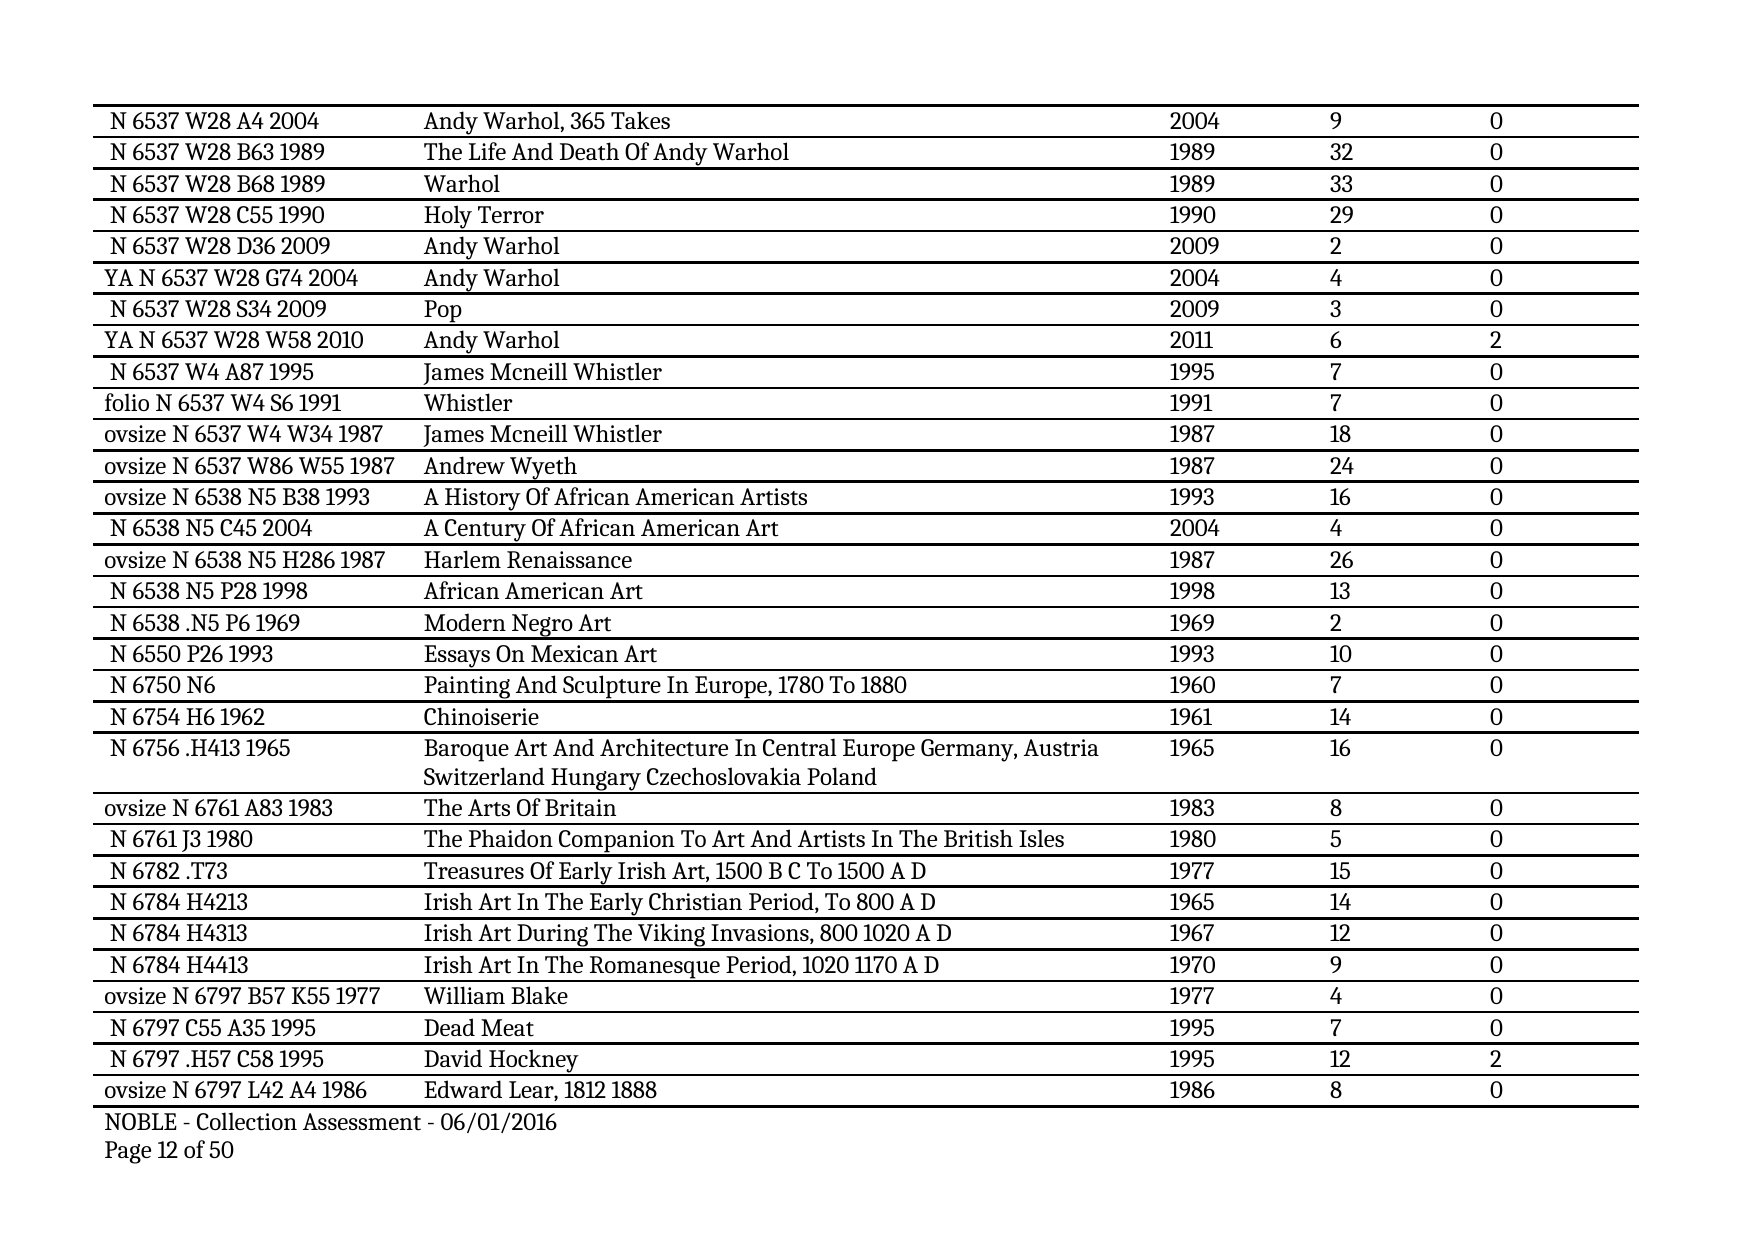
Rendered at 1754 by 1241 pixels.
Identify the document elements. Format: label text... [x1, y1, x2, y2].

table_cell 0 [1479, 920, 1638, 948]
table_cell N 6750 N6 [93, 671, 412, 700]
table_cell 0 [1479, 608, 1638, 637]
table_cell 0 [1479, 295, 1638, 324]
table_cell 2009 [1159, 295, 1319, 324]
table_cell 2 [1479, 1045, 1638, 1073]
table_cell N 6754 H6 1962 [93, 703, 412, 731]
table_cell 1990 [1159, 201, 1319, 229]
table_cell 8 [1319, 1076, 1478, 1105]
table_cell A History Of African American Artists [413, 483, 1159, 512]
table_cell 14 [1319, 703, 1478, 731]
table_cell Irish Art In The Early Christian Period, To 800 A D [413, 888, 1159, 917]
table_cell N 6782 .T73 [93, 857, 412, 885]
table_cell 26 [1319, 546, 1478, 574]
table_cell 2011 [1159, 326, 1319, 355]
table_cell ovsize N 6537 W86 W55 1987 [93, 452, 412, 480]
table_cell Andy Warhol [413, 232, 1159, 261]
table_cell Essays On Mexican Art [413, 640, 1159, 668]
table_cell 14 [1319, 888, 1478, 917]
table_cell 0 [1479, 1076, 1638, 1105]
table_cell 24 [1319, 452, 1478, 480]
table_cell 0 [1479, 138, 1638, 167]
table_cell The Arts Of Britain [413, 794, 1159, 823]
table_cell 33 [1319, 170, 1478, 198]
table_cell 6 [1319, 326, 1478, 355]
table_cell 7 [1319, 358, 1478, 386]
table_cell 2 [1319, 232, 1478, 261]
table_cell Treasures Of Early Irish Art, 1500 B C To 1500 A D [413, 857, 1159, 885]
table_cell 0 [1479, 201, 1638, 229]
table_cell N 6784 H4313 [93, 920, 412, 948]
table_cell Edward Lear, 1812 1888 [413, 1076, 1159, 1105]
table_cell David Hockney [413, 1045, 1159, 1073]
table_cell 32 [1319, 138, 1478, 167]
table_cell 0 [1479, 389, 1638, 418]
table_cell 18 [1319, 420, 1478, 449]
table_cell ovsize N 6537 W4 W34 1987 [93, 420, 412, 449]
table_cell 1987 [1159, 452, 1319, 480]
table_cell N 6537 W28 C55 1990 [93, 201, 412, 229]
table_cell 0 [1479, 888, 1638, 917]
table_cell 0 [1479, 982, 1638, 1011]
table_cell 0 [1479, 703, 1638, 731]
table_cell William Blake [413, 982, 1159, 1011]
table_cell 1970 [1159, 951, 1319, 979]
table_cell 0 [1479, 483, 1638, 512]
table_cell Painting And Sculpture In Europe, 1780 To 1880 [413, 671, 1159, 700]
table_cell 1995 [1159, 358, 1319, 386]
table_cell Andy Warhol, 365 Takes [413, 107, 1159, 136]
table_cell Chinoiserie [413, 703, 1159, 731]
table_cell 0 [1479, 857, 1638, 885]
table_cell 1965 [1159, 888, 1319, 917]
table_cell 7 [1319, 1013, 1478, 1042]
table_cell 1980 [1159, 825, 1319, 854]
table_cell 1995 [1159, 1013, 1319, 1042]
table_cell N 6538 N5 P28 1998 [93, 577, 412, 606]
table_cell African American Art [413, 577, 1159, 606]
table_cell Modern Negro Art [413, 608, 1159, 637]
table_cell 10 [1319, 640, 1478, 668]
table_cell 1993 [1159, 483, 1319, 512]
table_cell 1989 [1159, 138, 1319, 167]
table_cell 1991 [1159, 389, 1319, 418]
table_cell 12 [1319, 920, 1478, 948]
table_cell 2009 [1159, 232, 1319, 261]
table_cell Pop [413, 295, 1159, 324]
table_cell 1986 [1159, 1076, 1319, 1105]
table_cell Andy Warhol [413, 264, 1159, 292]
table_cell Whistler [413, 389, 1159, 418]
table_cell 1987 [1159, 546, 1319, 574]
table_cell 1960 [1159, 671, 1319, 700]
table_cell 9 [1319, 951, 1478, 979]
table_cell N 6550 P26 1993 [93, 640, 412, 668]
table_cell Andrew Wyeth [413, 452, 1159, 480]
table_cell 0 [1479, 546, 1638, 574]
table_cell 0 [1479, 951, 1638, 979]
table_cell Dead Meat [413, 1013, 1159, 1042]
table_cell 2004 [1159, 107, 1319, 136]
table_cell N 6797 .H57 C58 1995 [93, 1045, 412, 1073]
table_cell James Mcneill Whistler [413, 358, 1159, 386]
table_cell Harlem Renaissance [413, 546, 1159, 574]
table_cell 4 [1319, 264, 1478, 292]
table_cell 2 [1319, 608, 1478, 637]
table_cell 2004 [1159, 264, 1319, 292]
table_cell 0 [1479, 640, 1638, 668]
table_cell 0 [1479, 420, 1638, 449]
table_cell 0 [1479, 452, 1638, 480]
table_cell 1969 [1159, 608, 1319, 637]
table_cell 0 [1479, 232, 1638, 261]
table_cell 16 [1319, 483, 1478, 512]
table_cell 2004 [1159, 515, 1319, 543]
table_cell The Life And Death Of Andy Warhol [413, 138, 1159, 167]
table_cell 1987 [1159, 420, 1319, 449]
table_cell N 6537 W28 B63 1989 [93, 138, 412, 167]
table_cell ovsize N 6797 L42 A4 1986 [93, 1076, 412, 1105]
table_cell 0 [1479, 107, 1638, 136]
table_cell ovsize N 6797 B57 K55 1977 [93, 982, 412, 1011]
table_cell 1967 [1159, 920, 1319, 948]
table_cell 0 [1479, 515, 1638, 543]
table_cell 0 [1479, 825, 1638, 854]
table_cell 12 [1319, 1045, 1478, 1073]
table_cell 1983 [1159, 794, 1319, 823]
table_cell N 6756 .H413 1965 [93, 734, 412, 791]
table_cell 0 [1479, 794, 1638, 823]
table_cell 0 [1479, 170, 1638, 198]
table_cell N 6538 N5 C45 2004 [93, 515, 412, 543]
table_cell 1977 [1159, 857, 1319, 885]
table_cell 0 [1479, 671, 1638, 700]
table_cell N 6784 H4213 [93, 888, 412, 917]
table_cell 3 [1319, 295, 1478, 324]
table_cell 2 [1479, 326, 1638, 355]
table_cell ovsize N 6538 N5 B38 1993 [93, 483, 412, 512]
table_cell Irish Art During The Viking Invasions, 800 1020 A D [413, 920, 1159, 948]
table_cell folio N 6537 W4 S6 1991 [93, 389, 412, 418]
table_cell Holy Terror [413, 201, 1159, 229]
table_cell Irish Art In The Romanesque Period, 1020 1170 A D [413, 951, 1159, 979]
table_cell 0 [1479, 734, 1638, 791]
table_cell N 6538 .N5 P6 1969 [93, 608, 412, 637]
table_cell 1977 [1159, 982, 1319, 1011]
table_cell YA N 6537 W28 G74 2004 [93, 264, 412, 292]
table_cell 0 [1479, 577, 1638, 606]
table_cell 0 [1479, 264, 1638, 292]
table_cell N 6537 W28 B68 1989 [93, 170, 412, 198]
table_cell 1998 [1159, 577, 1319, 606]
table_cell 1965 [1159, 734, 1319, 791]
table_cell ovsize N 6538 N5 H286 1987 [93, 546, 412, 574]
table_cell 15 [1319, 857, 1478, 885]
table_cell 4 [1319, 515, 1478, 543]
table_cell 16 [1319, 734, 1478, 791]
table_cell 1993 [1159, 640, 1319, 668]
table_cell 0 [1479, 358, 1638, 386]
table_cell James Mcneill Whistler [413, 420, 1159, 449]
table_cell 13 [1319, 577, 1478, 606]
table_cell 1989 [1159, 170, 1319, 198]
table_cell Andy Warhol [413, 326, 1159, 355]
table_cell N 6537 W28 S34 2009 [93, 295, 412, 324]
table_cell N 6537 W4 A87 1995 [93, 358, 412, 386]
table_cell 7 [1319, 389, 1478, 418]
table_cell N 6784 H4413 [93, 951, 412, 979]
table_cell 8 [1319, 794, 1478, 823]
table_cell N 6797 C55 A35 1995 [93, 1013, 412, 1042]
table_cell N 6537 W28 D36 2009 [93, 232, 412, 261]
table_cell 0 [1479, 1013, 1638, 1042]
table_cell YA N 6537 W28 W58 2010 [93, 326, 412, 355]
table_cell 4 [1319, 982, 1478, 1011]
table_cell 1995 [1159, 1045, 1319, 1073]
table_cell Baroque Art And Architecture In Central Europe Germany, Austria Switzerland Hungary Czechoslovakia Poland [413, 734, 1159, 791]
table_cell N 6537 W28 A4 2004 [93, 107, 412, 136]
table_cell 5 [1319, 825, 1478, 854]
table_cell ovsize N 6761 A83 1983 [93, 794, 412, 823]
table_cell 7 [1319, 671, 1478, 700]
table_cell 1961 [1159, 703, 1319, 731]
table_cell A Century Of African American Art [413, 515, 1159, 543]
table_cell Warhol [413, 170, 1159, 198]
table_cell 29 [1319, 201, 1478, 229]
table_cell The Phaidon Companion To Art And Artists In The British Isles [413, 825, 1159, 854]
table_cell N 6761 J3 1980 [93, 825, 412, 854]
table_cell 9 [1319, 107, 1478, 136]
